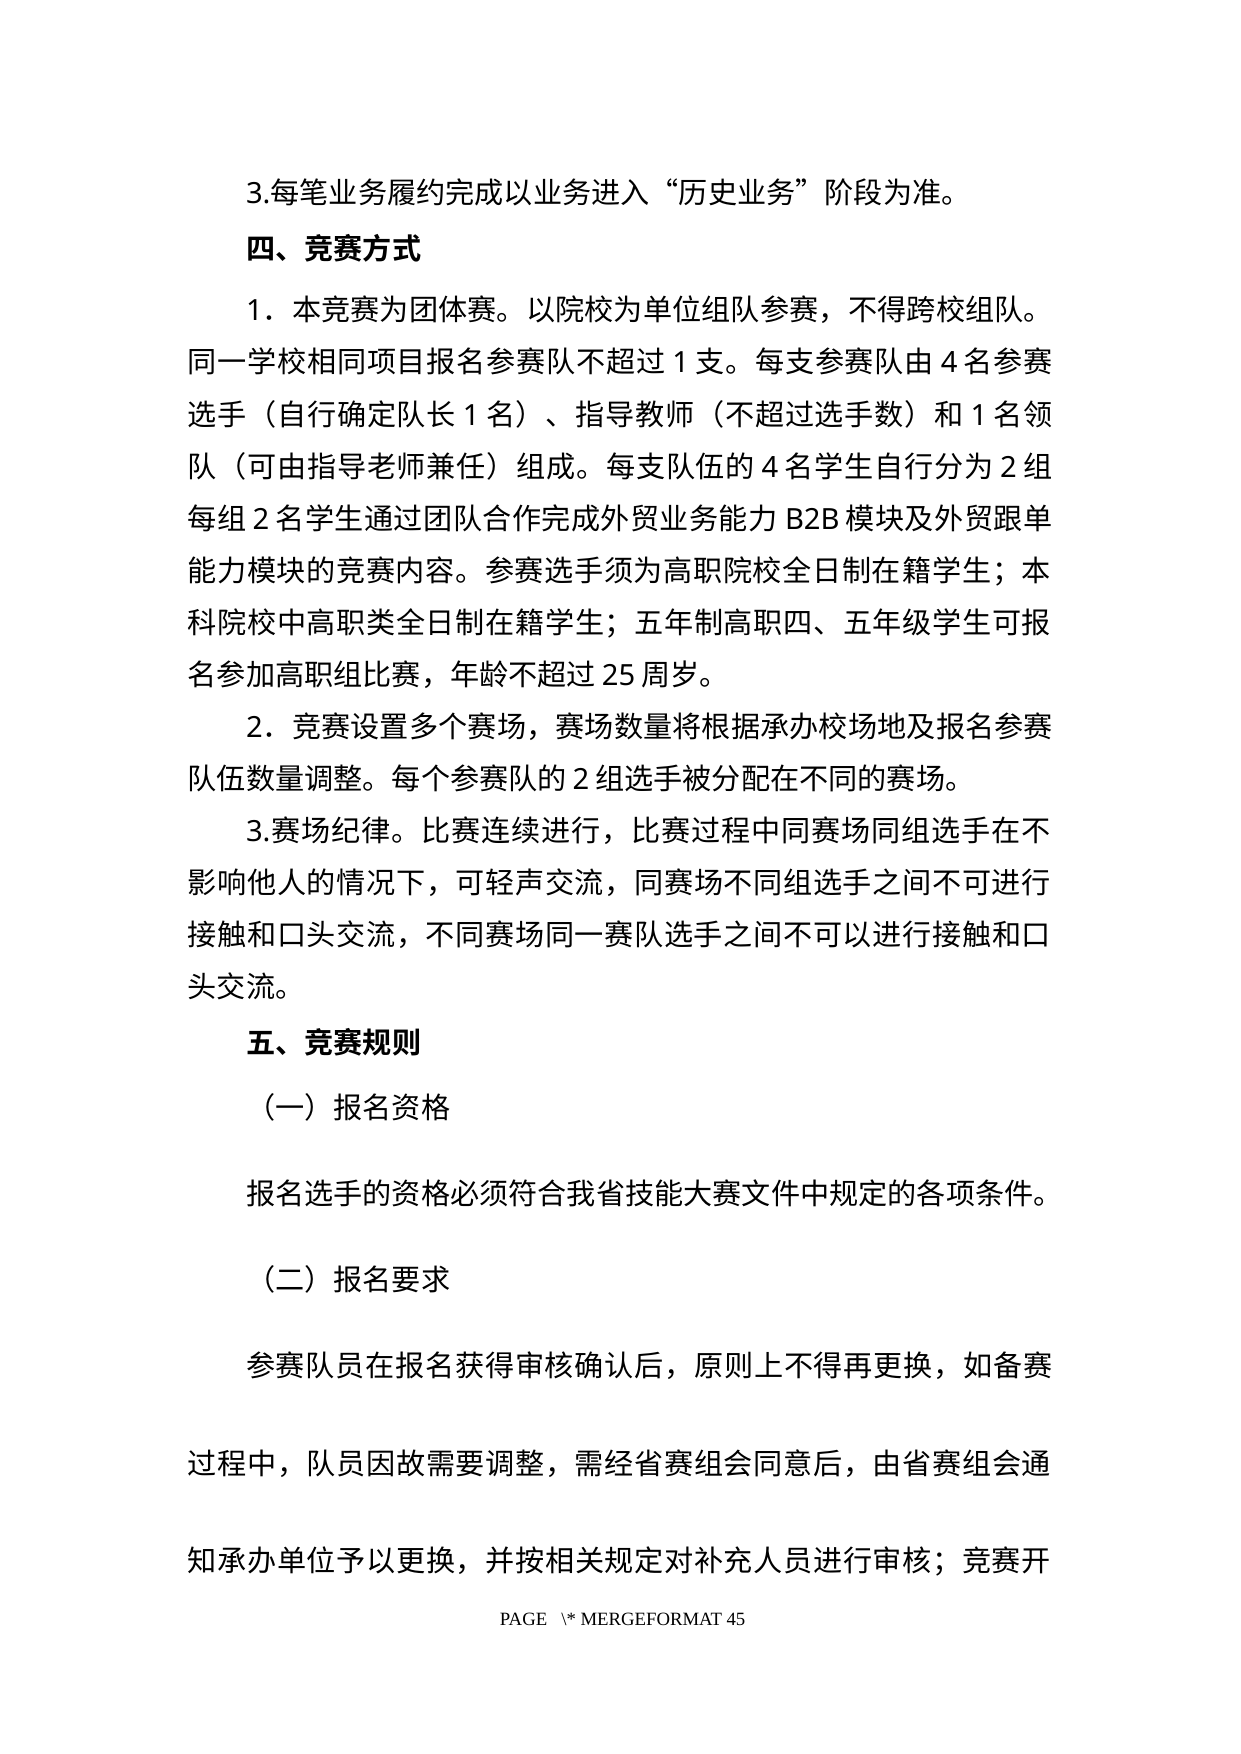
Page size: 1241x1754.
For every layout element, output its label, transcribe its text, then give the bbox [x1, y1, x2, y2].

text 报名选手的资格必须符合我省技能大赛文件中规定的各项条件。 [187, 1159, 1053, 1224]
text 3.每笔业务履约完成以业务进入“历史业务”阶段为准。 [187, 162, 1053, 214]
text 3.赛场纪律。比赛连续进行，比赛过程中同赛场同组选手在不影响他人的情况下，可轻声交流，同赛场不同组选手之间不可进行接触和口头交流，不同赛场同一赛队选手之间不可以进行接触和口头交流。 [187, 800, 1053, 1008]
text 五、竞赛规则 [187, 1008, 1053, 1073]
text （二）报名要求 [187, 1246, 1053, 1311]
text （一）报名资格 [187, 1073, 1053, 1138]
text 四、竞赛方式 [187, 214, 1053, 279]
text 1．本竞赛为团体赛。以院校为单位组队参赛，不得跨校组队。同一学校相同项目报名参赛队不超过1支。每支参赛队由4名参赛选手（自行确定队长1名）、指导教师（不超过选手数）和1名领队（可由指导老师兼任）组成。每支队伍的4名学生自行分为2组，每组2名学生通过团队合作完成外贸业务能力B2B模块及外贸跟单能力模块的竞赛内容。参赛选手须为高职院校全日制在籍学生；本科院校中高职类全日制在籍学生；五年制高职四、五年级学生可报名参加高职组比赛，年龄不超过25周岁。 [187, 279, 1053, 696]
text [187, 1332, 1053, 1592]
text 2．竞赛设置多个赛场，赛场数量将根据承办校场地及报名参赛队伍数量调整。每个参赛队的2组选手被分配在不同的赛场。 [187, 696, 1053, 800]
